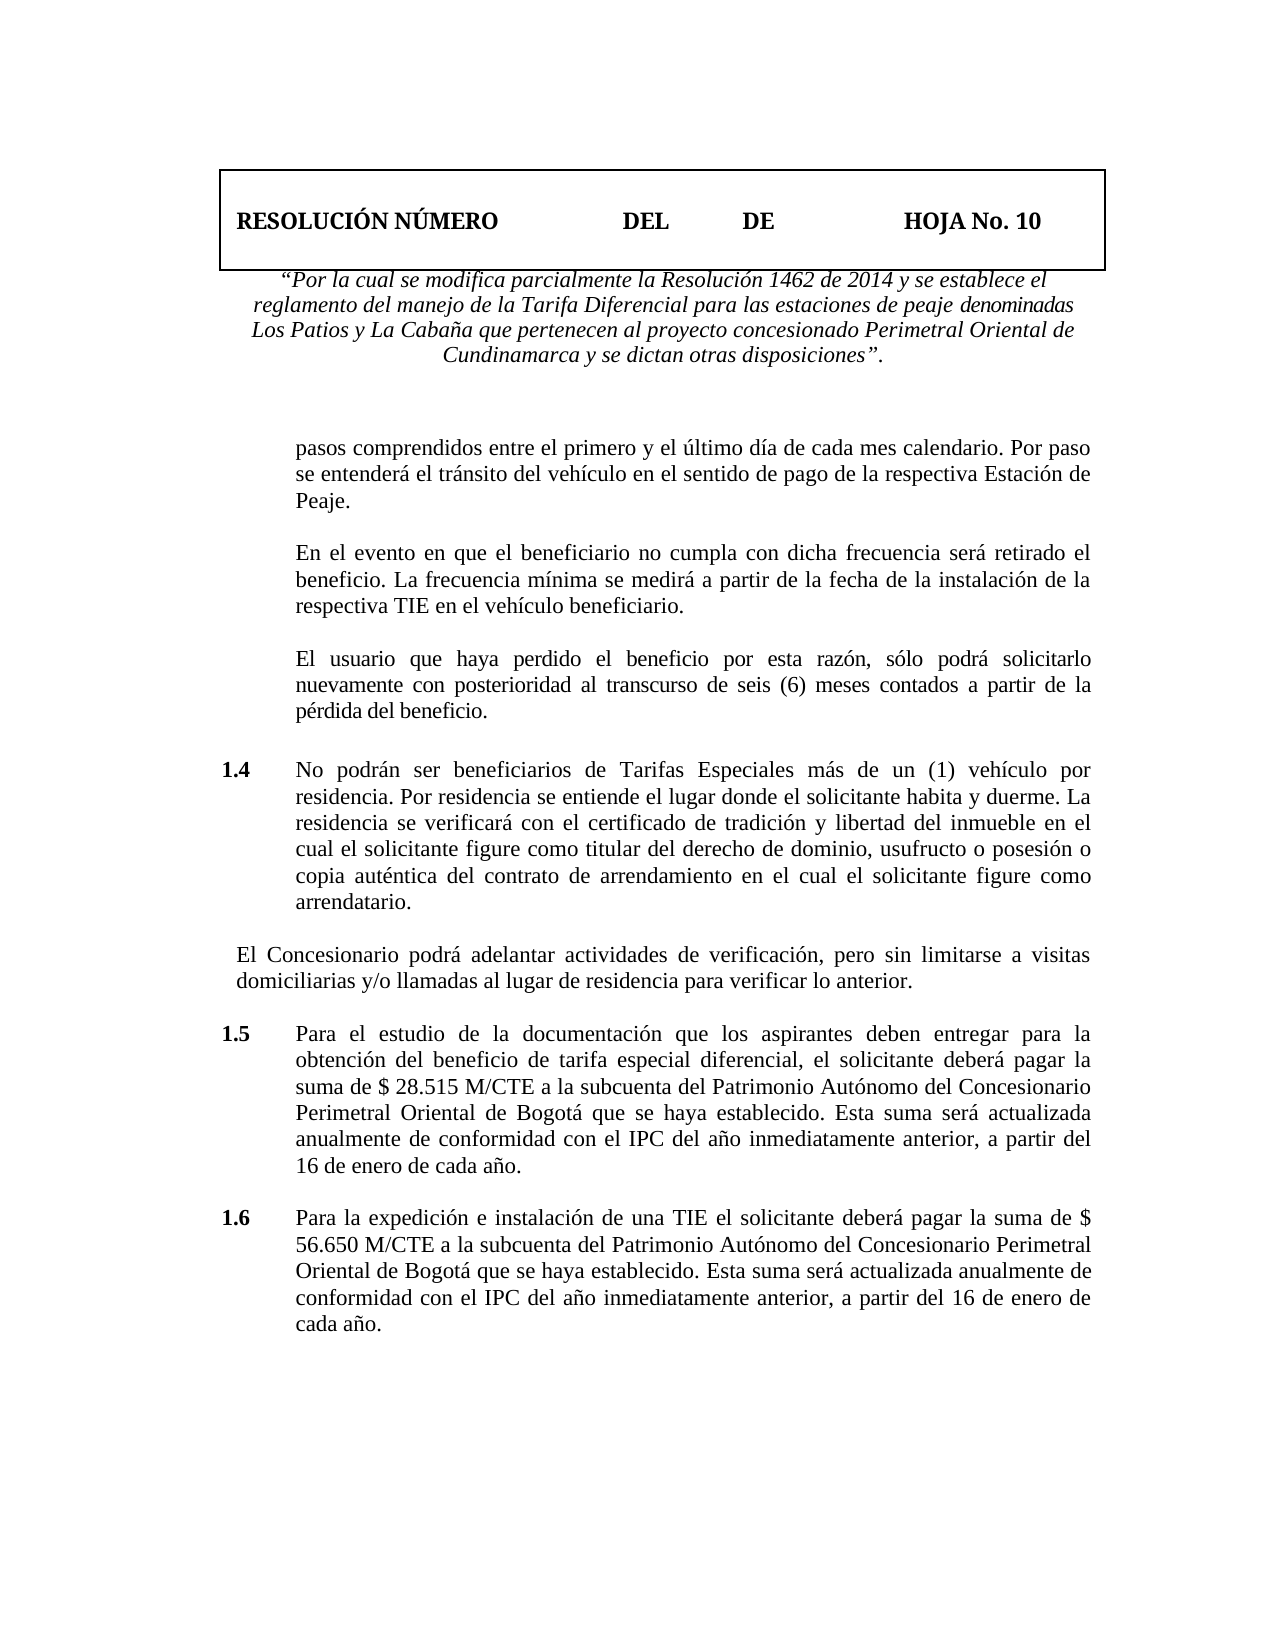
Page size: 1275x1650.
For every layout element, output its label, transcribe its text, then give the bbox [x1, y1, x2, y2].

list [221, 434, 1092, 513]
list Para la expedición e instalación de una TIE el solicitante deberá pagar la suma de $ 56.650 M/CTE a la subcuenta del Patrimonio Autónomo del Concesionario Perimetral Oriental de Bogotá que se haya establecido. Esta suma será actualizada anualmente de conformidad con el IPC del año inmediatamente anterior, a partir del 16 de enero de cada año. [221, 1204, 1092, 1336]
text En el evento en que el beneficiario no cumpla con dicha frecuencia será retirado el beneficio. La frecuencia mínima se medirá a partir de la fecha de la instalación de la respectiva TIE en el vehículo beneficiario. [295, 539, 1092, 618]
list No podrán ser beneficiarios de Tarifas Especiales más de un (1) vehículo por residencia. Por residencia se entiende el lugar donde el solicitante habita y duerme. La residencia se verificará con el certificado de tradición y libertad del inmueble en el cual el solicitante figure como titular del derecho de dominio, usufructo o posesión o copia auténtica del contrato de arrendamiento en el cual el solicitante figure como arrendatario. [221, 756, 1092, 914]
text El Concesionario podrá adelantar actividades de verificación, pero sin limitarse a visitas domiciliarias y/o llamadas al lugar de residencia para verificar lo anterior. [236, 941, 1092, 994]
text El usuario que haya perdido el beneficio por esta razón, sólo podrá solicitarlo nuevamente con posterioridad al transcurso de seis (6) meses contados a partir de la pérdida del beneficio. [295, 645, 1092, 724]
list Para el estudio de la documentación que los aspirantes deben entregar para la obtención del beneficio de tarifa especial diferencial, el solicitante deberá pagar la suma de $ 28.515 M/CTE a la subcuenta del Patrimonio Autónomo del Concesionario Perimetral Oriental de Bogotá que se haya establecido. Esta suma será actualizada anualmente de conformidad con el IPC del año inmediatamente anterior, a partir del 16 de enero de cada año. [221, 1020, 1092, 1178]
